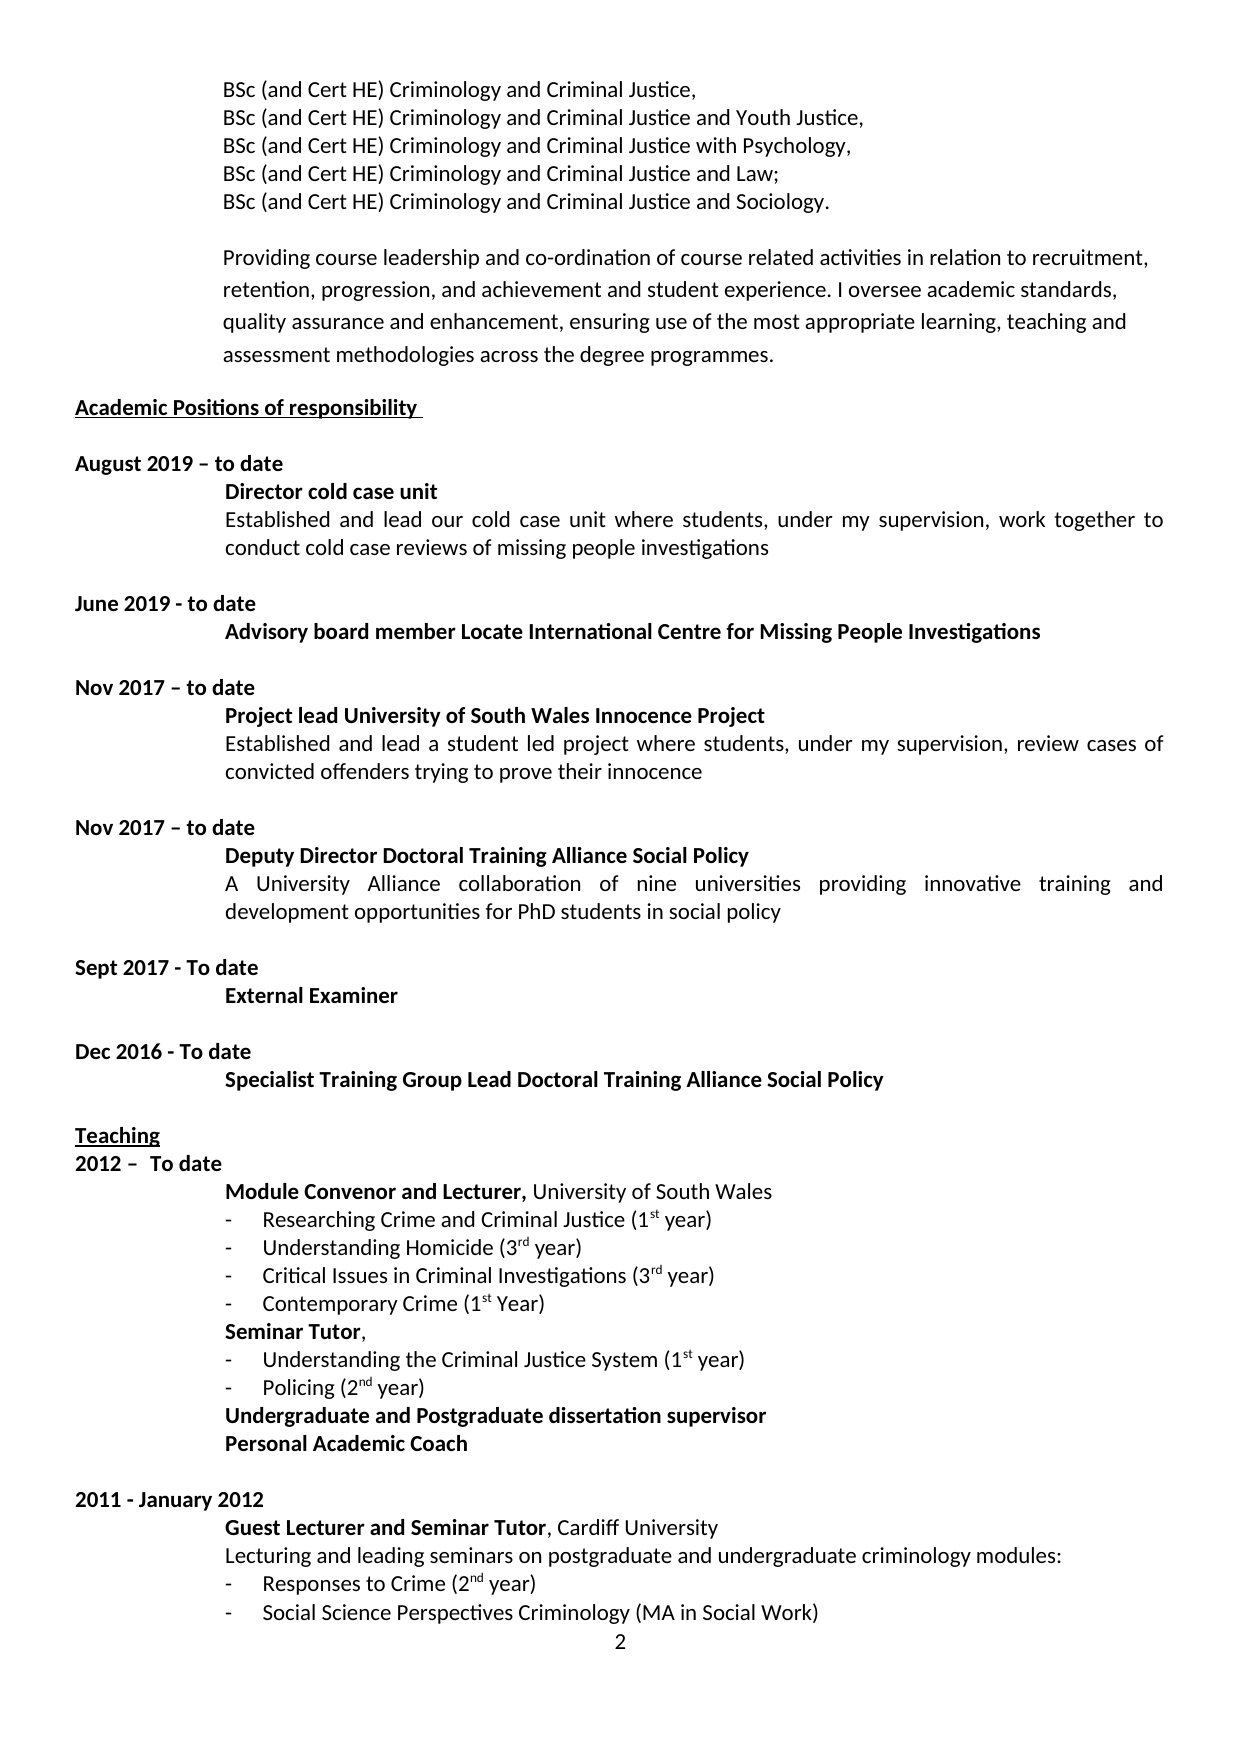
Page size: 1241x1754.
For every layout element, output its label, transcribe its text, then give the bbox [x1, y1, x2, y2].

text Project lead University of South Wales Innocence Project [225, 701, 1165, 729]
list Policing (2nd year) [225, 1373, 1165, 1401]
text Sept 2017 - To date [75, 953, 1165, 981]
text A University Alliance collaboration of nine universities providing innovative training and development opportunities for PhD students in social policy [225, 869, 1165, 925]
text Providing course leadership and co-ordination of course related activities in relation to recruitment, retention, progression, and achievement and student experience. I oversee academic standards, quality assurance and enhancement, ensuring use of the most appropriate learning, teaching and assessment methodologies across the degree programmes. [223, 243, 1165, 368]
list Responses to Crime (2nd year) [225, 1569, 1165, 1598]
text Academic Positions of responsibility [75, 393, 1165, 421]
text Personal Academic Coach [150, 1429, 1165, 1457]
text BSc (and Cert HE) Criminology and Criminal Justice with Psychology, [223, 131, 1165, 159]
text BSc (and Cert HE) Criminology and Criminal Justice and Sociology. [223, 187, 1165, 215]
text Nov 2017 – to date [75, 673, 1165, 701]
text Seminar Tutor, [150, 1317, 1165, 1345]
text Established and lead our cold case unit where students, under my supervision, work together to conduct cold case reviews of missing people investigations [225, 505, 1165, 561]
text 2012 – To date [75, 1149, 1165, 1177]
text Specialist Training Group Lead Doctoral Training Alliance Social Policy [225, 1065, 1165, 1093]
list Researching Crime and Criminal Justice (1st year) [225, 1205, 1165, 1233]
text Lecturing and leading seminars on postgraduate and undergraduate criminology modules: [150, 1542, 1165, 1569]
text BSc (and Cert HE) Criminology and Criminal Justice and Youth Justice, [223, 103, 1165, 131]
text 2011 - January 2012 [75, 1486, 1165, 1513]
list Social Science Perspectives Criminology (MA in Social Work) [225, 1598, 1165, 1626]
text Module Convenor and Lecturer, University of South Wales [150, 1177, 1165, 1205]
text Director cold case unit [225, 477, 1165, 505]
text Deputy Director Doctoral Training Alliance Social Policy [225, 841, 1165, 869]
text External Examiner [225, 981, 1165, 1009]
text June 2019 - to date [75, 589, 1165, 617]
text Dec 2016 - To date [75, 1037, 1165, 1065]
list Contemporary Crime (1st Year) [225, 1289, 1165, 1317]
text Undergraduate and Postgraduate dissertation supervisor [150, 1401, 1165, 1429]
text Guest Lecturer and Seminar Tutor, Cardiff University [150, 1513, 1165, 1542]
text Established and lead a student led project where students, under my supervision, review cases of convicted offenders trying to prove their innocence [225, 729, 1165, 785]
text BSc (and Cert HE) Criminology and Criminal Justice, [148, 75, 1165, 103]
text Advisory board member Locate International Centre for Missing People Investigations [225, 617, 1165, 645]
list Critical Issues in Criminal Investigations (3rd year) [225, 1261, 1165, 1289]
list Understanding Homicide (3rd year) [225, 1233, 1165, 1261]
text Teaching [75, 1121, 1165, 1149]
list Understanding the Criminal Justice System (1st year) [225, 1345, 1165, 1373]
text August 2019 – to date [75, 449, 1165, 477]
text Nov 2017 – to date [75, 813, 1165, 841]
text BSc (and Cert HE) Criminology and Criminal Justice and Law; [223, 159, 1165, 187]
